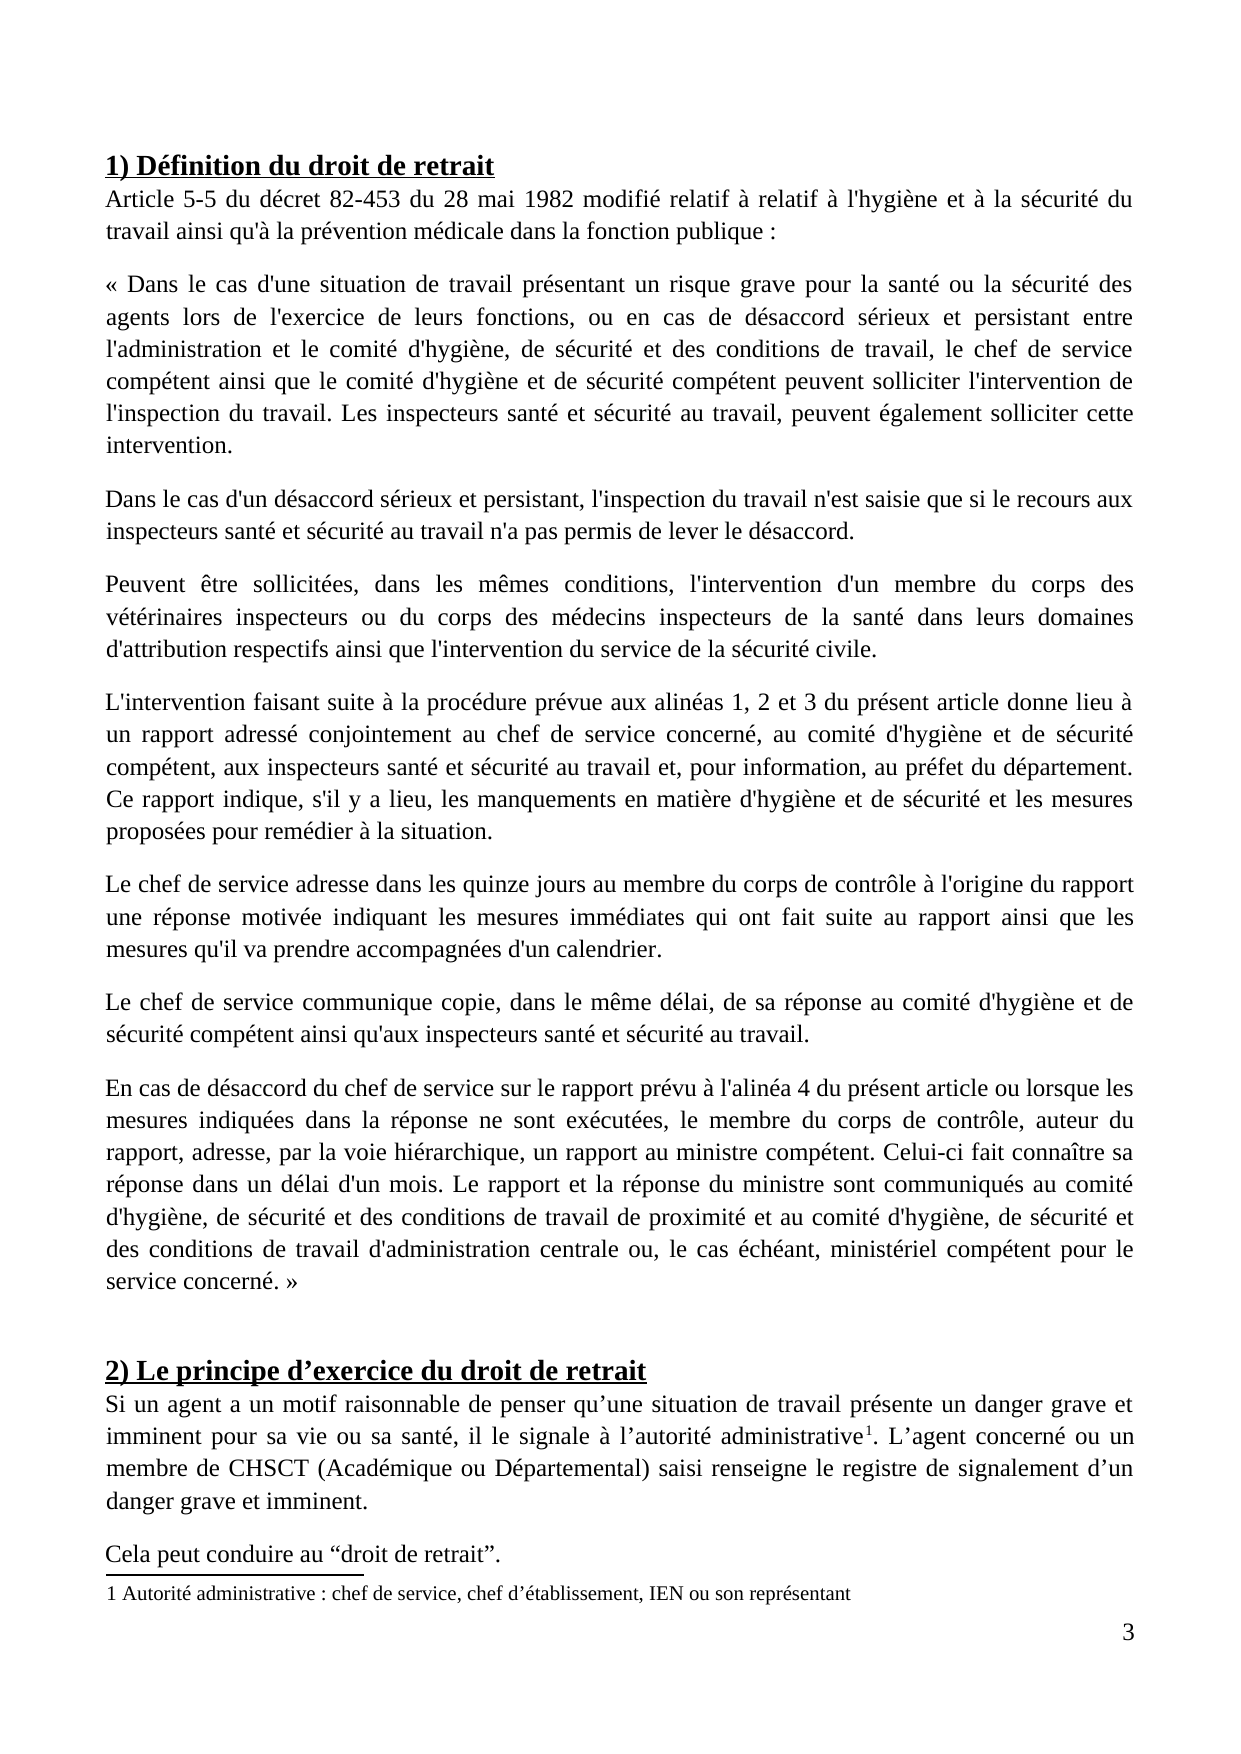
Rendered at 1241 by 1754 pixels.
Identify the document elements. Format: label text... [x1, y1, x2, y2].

text Cela peut conduire au “droit de retrait”. [105, 1539, 1135, 1568]
text « Dans le cas d'une situation de travail présentant un risque grave pour la santé ou la sécurité des agents lors de l'exercice de leurs fonctions, ou en cas de désaccord sérieux et persistant entre l'administration et le comité d'hygiène, de sécurité et des conditions de travail, le chef de service compétent ainsi que le comité d'hygiène et de sécurité compétent peuvent solliciter l'intervention de l'inspection du travail. Les inspecteurs santé et sécurité au travail, peuvent également solliciter cette intervention. [105, 269, 1135, 459]
text Article 5-5 du décret 82-453 du 28 mai 1982 modifié relatif à relatif à l'hygiène et à la sécurité du travail ainsi qu'à la prévention médicale dans la fonction publique : [105, 184, 1135, 245]
text En cas de désaccord du chef de service sur le rapport prévu à l'alinéa 4 du présent article ou lorsque les mesures indiquées dans la réponse ne sont exécutées, le membre du corps de contrôle, auteur du rapport, adresse, par la voie hiérarchique, un rapport au ministre compétent. Celui-ci fait connaître sa réponse dans un délai d'un mois. Le rapport et la réponse du ministre sont communiqués au comité d'hygiène, de sécurité et des conditions de travail de proximité et au comité d'hygiène, de sécurité et des conditions de travail d'administration centrale ou, le cas échéant, ministériel compétent pour le service concerné. » [105, 1073, 1135, 1295]
subtitle 1) Définition du droit de retrait [105, 148, 1135, 181]
text Dans le cas d'un désaccord sérieux et persistant, l'inspection du travail n'est saisie que si le recours aux inspecteurs santé et sécurité au travail n'a pas permis de lever le désaccord. [105, 484, 1135, 545]
subtitle 2) Le principe d’exercice du droit de retrait [105, 1353, 1135, 1387]
text Si un agent a un motif raisonnable de penser qu’une situation de travail présente un danger grave et imminent pour sa vie ou sa santé, il le signale à l’autorité administrative. L’agent concerné ou un membre de CHSCT (Académique ou Départemental) saisi renseigne le registre de signalement d’un danger grave et imminent. [105, 1389, 1135, 1514]
text Peuvent être sollicitées, dans les mêmes conditions, l'intervention d'un membre du corps des vétérinaires inspecteurs ou du corps des médecins inspecteurs de la santé dans leurs domaines d'attribution respectifs ainsi que l'intervention du service de la sécurité civile. [105, 569, 1135, 663]
text Le chef de service adresse dans les quinze jours au membre du corps de contrôle à l'origine du rapport une réponse motivée indiquant les mesures immédiates qui ont fait suite au rapport ainsi que les mesures qu'il va prendre accompagnées d'un calendrier. [105, 869, 1135, 963]
text Le chef de service communique copie, dans le même délai, de sa réponse au comité d'hygiène et de sécurité compétent ainsi qu'aux inspecteurs santé et sécurité au travail. [105, 987, 1135, 1048]
text L'intervention faisant suite à la procédure prévue aux alinéas 1, 2 et 3 du présent article donne lieu à un rapport adressé conjointement au chef de service concerné, au comité d'hygiène et de sécurité compétent, aux inspecteurs santé et sécurité au travail et, pour information, au préfet du département. Ce rapport indique, s'il y a lieu, les manquements en matière d'hygiène et de sécurité et les mesures proposées pour remédier à la situation. [105, 687, 1135, 845]
